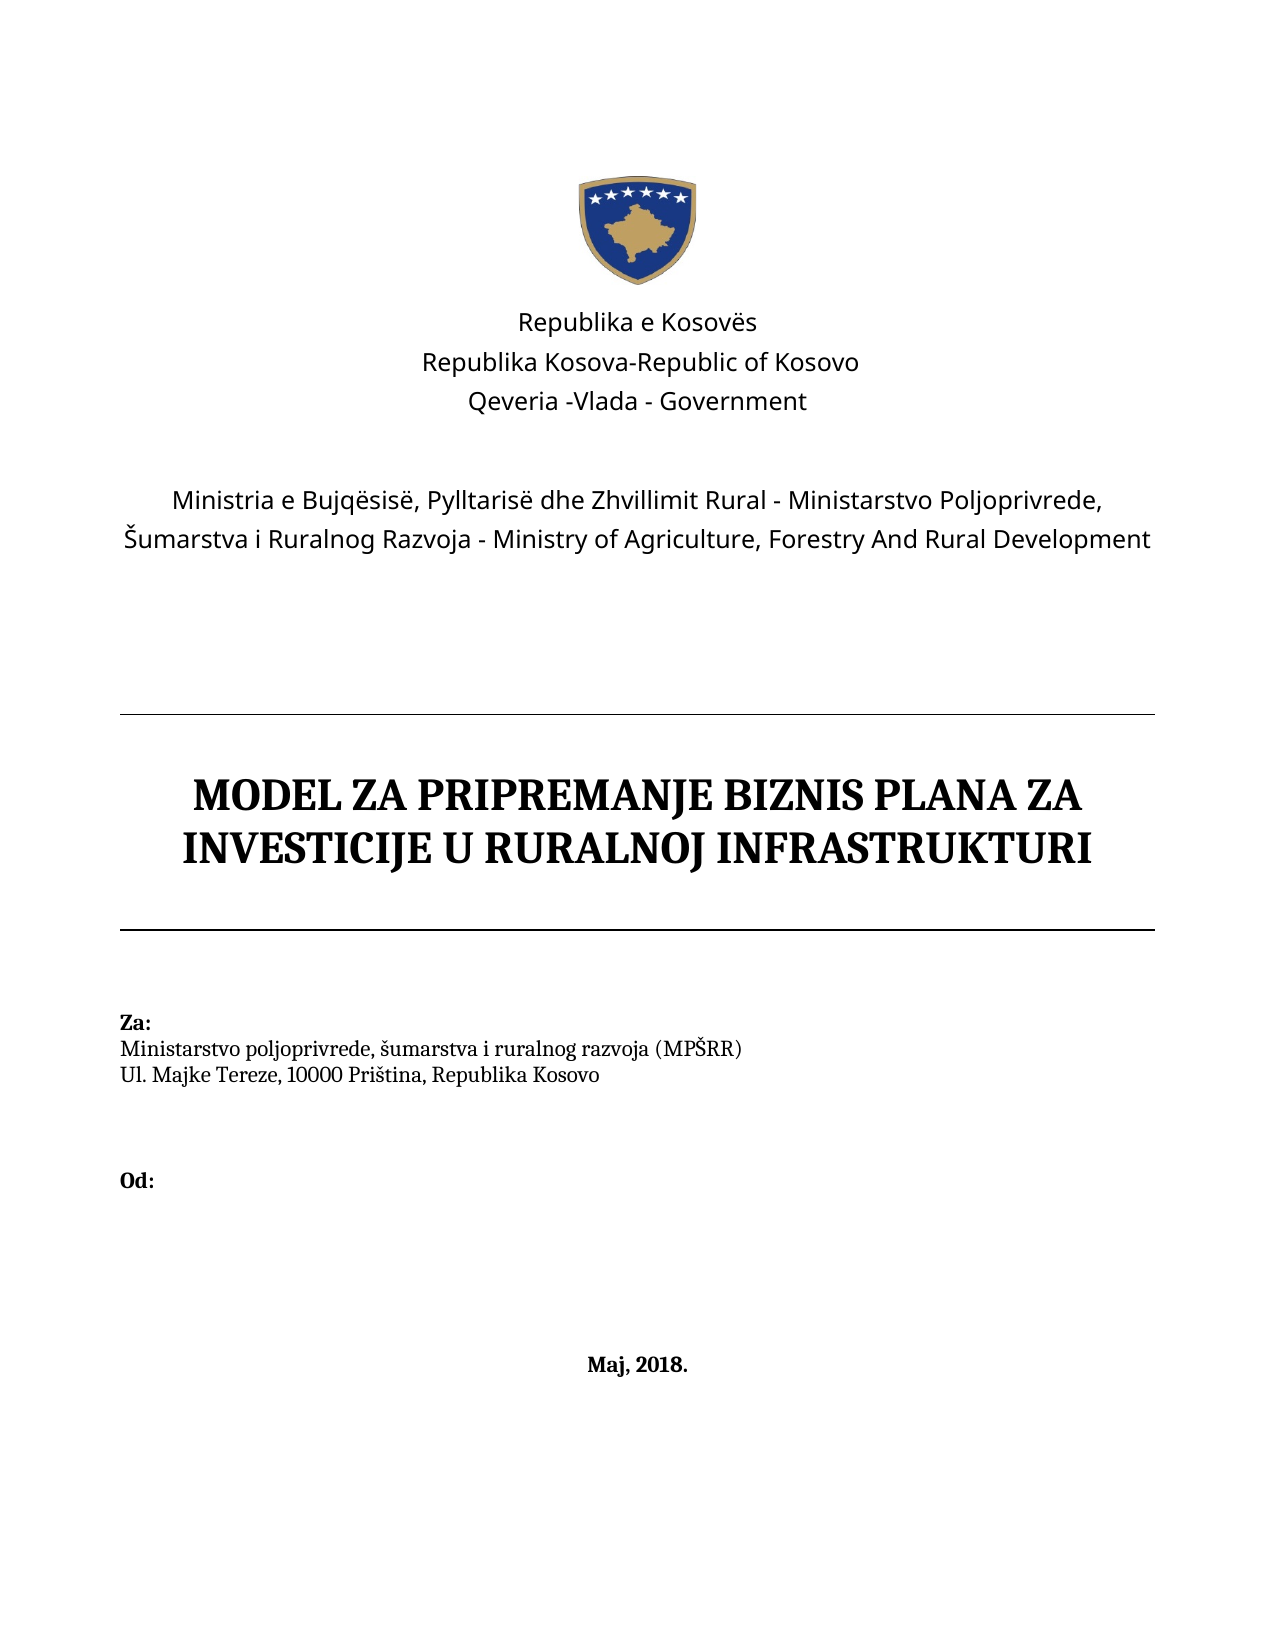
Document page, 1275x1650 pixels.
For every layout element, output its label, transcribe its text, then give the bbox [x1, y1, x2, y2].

text Republika e Kosovës [120, 305, 1155, 339]
text Qeveria -Vlada - Government [120, 383, 1155, 417]
text model za pripremanje biznis plana za investicije u ruralnoj infrastrukturi [120, 769, 1155, 875]
text Ul. Majke Tereze, 10000 Priština, Republika Kosovo [120, 1062, 1155, 1089]
text Ministarstvo poljoprivrede, šumarstva i ruralnog razvoja (MPŠRR) [120, 1036, 1155, 1062]
picture [578, 176, 697, 285]
text Republika Kosova-Republic of Kosovo [120, 344, 1155, 378]
text Za: [120, 1009, 1155, 1036]
text Od: [120, 1168, 1155, 1194]
text Maj, 2018. [120, 1352, 1155, 1378]
text Ministria e Bujqësisë, Pylltarisë dhe Zhvillimit Rural - Ministarstvo Poljoprivrede, Šumarstva i Ruralnog Razvoja - Ministry of Agriculture, Forestry And Rural Development [120, 482, 1155, 556]
